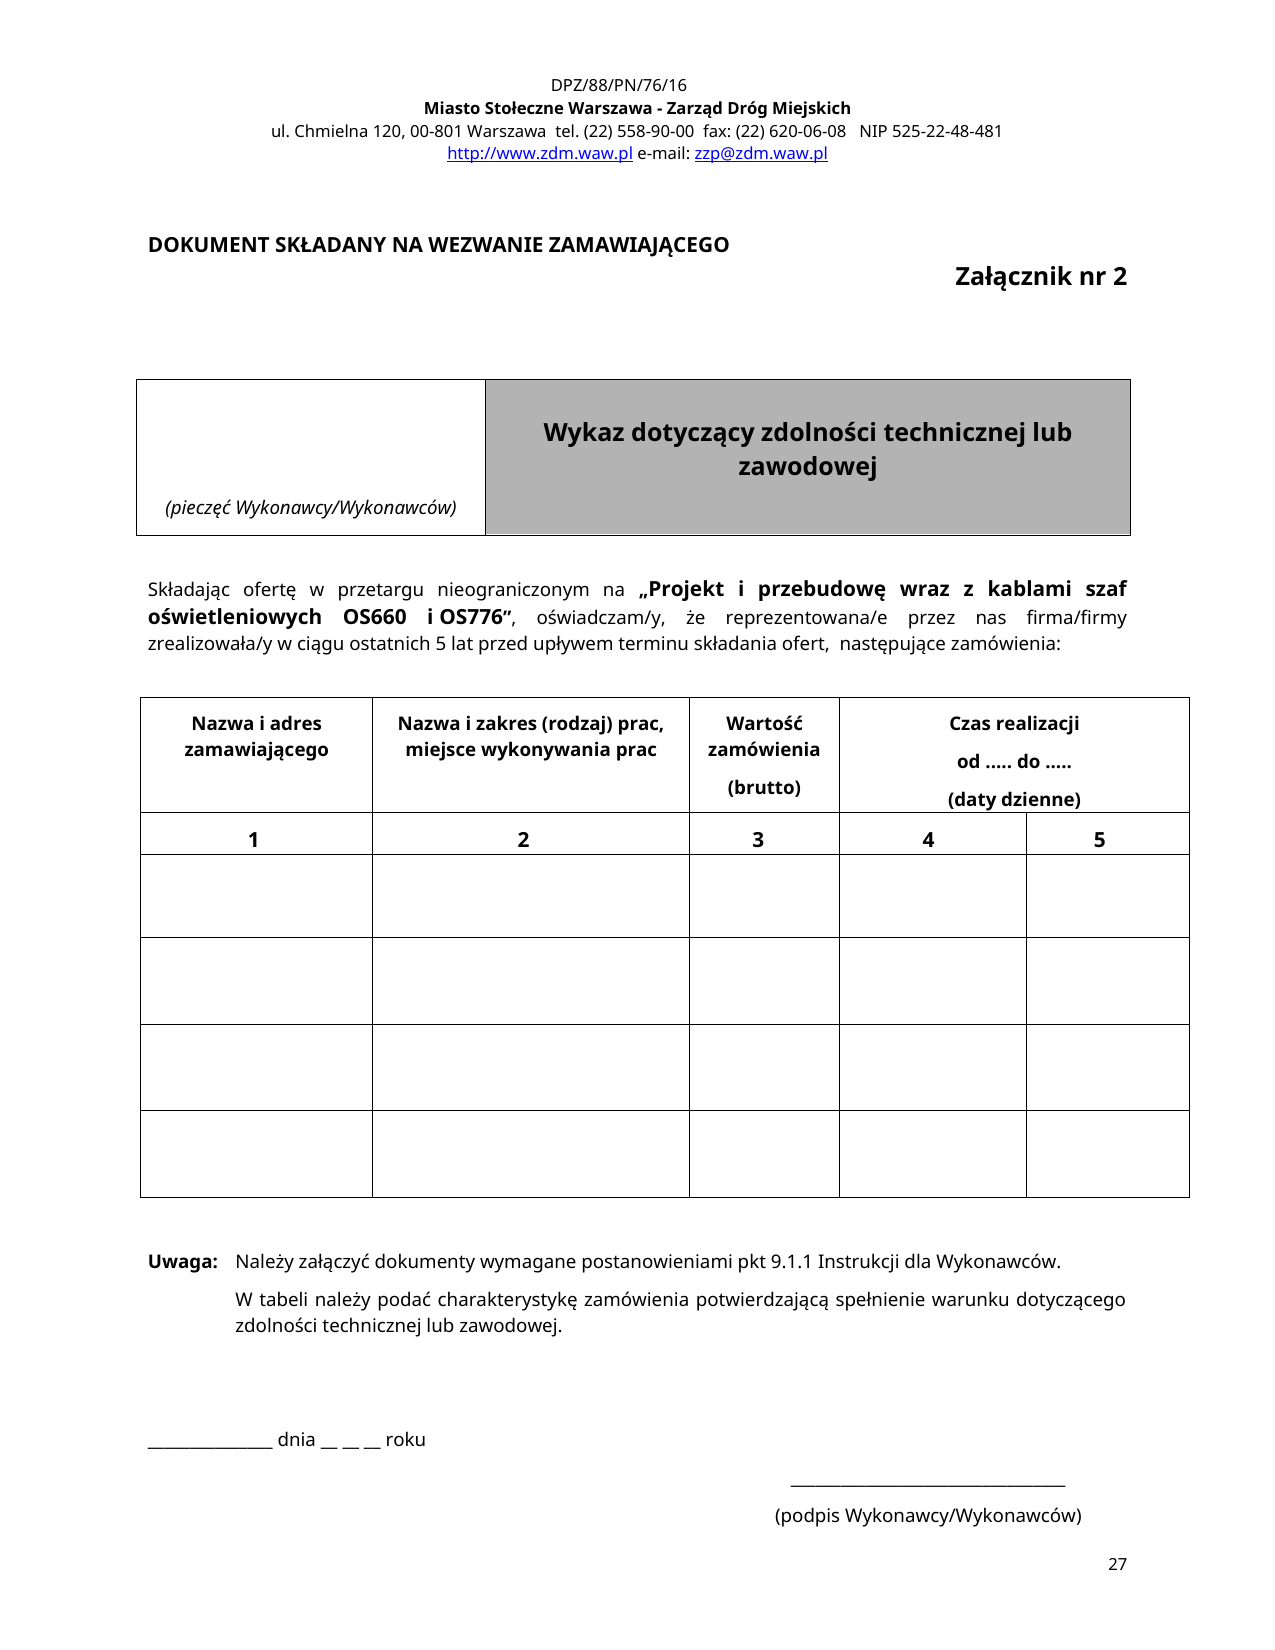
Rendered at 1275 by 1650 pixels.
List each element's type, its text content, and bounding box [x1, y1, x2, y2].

table_cell [840, 938, 1026, 1024]
table_cell [840, 1111, 1026, 1197]
table_cell 3 [690, 813, 839, 854]
table_cell [690, 1111, 839, 1197]
table_cell [840, 855, 1026, 937]
table_cell [141, 1111, 372, 1197]
table_cell [840, 1025, 1026, 1110]
table_cell [1027, 1025, 1189, 1110]
table_header Wykaz dotyczący zdolności technicznej lub zawodowej [486, 380, 1130, 534]
table_cell [141, 938, 372, 1024]
table_header Nazwa i zakres (rodzaj) prac, miejsce wykonywania prac [373, 698, 689, 812]
table_cell 5 [1027, 813, 1189, 854]
table_cell 1 [141, 813, 372, 854]
text Załącznik nr 2 [304, 258, 1127, 316]
text W tabeli należy podać charakterystykę zamówienia potwierdzającą spełnienie warunku dotyczącego zdolności technicznej lub zawodowej. [148, 1287, 1127, 1338]
table_cell [373, 855, 689, 937]
table_cell [690, 855, 839, 937]
table_cell [1027, 1111, 1189, 1197]
text DOKUMENT SKŁADANY NA WEZWANIE ZAMAWIAJĄCEGO [148, 230, 1127, 258]
table_cell [690, 1025, 839, 1110]
table_cell [690, 938, 839, 1024]
table_header Nazwa i adres zamawiającego [141, 698, 372, 812]
table_cell 4 [840, 813, 1026, 854]
table_header Czas realizacji od ..... do ..... (daty dzienne) [840, 698, 1189, 812]
text _________________________________ [148, 1464, 1127, 1490]
table_header (pieczęć Wykonawcy/Wykonawców) [137, 380, 485, 534]
table_cell [373, 1025, 689, 1110]
text Uwaga: Należy załączyć dokumenty wymagane postanowieniami pkt 9.1.1 Instrukcji dla Wykonawców. [148, 1249, 1127, 1274]
table_cell [373, 938, 689, 1024]
text _______________ dnia __ __ __ roku [148, 1426, 1127, 1452]
table_cell [1027, 938, 1189, 1024]
text Składając ofertę w przetargu nieograniczonym na „Projekt i przebudowę wraz z kablami szaf oświetleniowych OS660 i OS776”, oświadczam/y, że reprezentowana/e przez nas firma/firmy zrealizowała/y w ciągu ostatnich 5 lat przed upływem terminu składania ofert, następujące zamówienia: [148, 574, 1127, 656]
table_header Wartość zamówienia (brutto) [690, 698, 839, 812]
text (podpis Wykonawcy/Wykonawców) [148, 1502, 1127, 1528]
table_cell [373, 1111, 689, 1197]
table_cell [141, 1025, 372, 1110]
table_cell 2 [373, 813, 689, 854]
table_cell [1027, 855, 1189, 937]
table_cell [141, 855, 372, 937]
